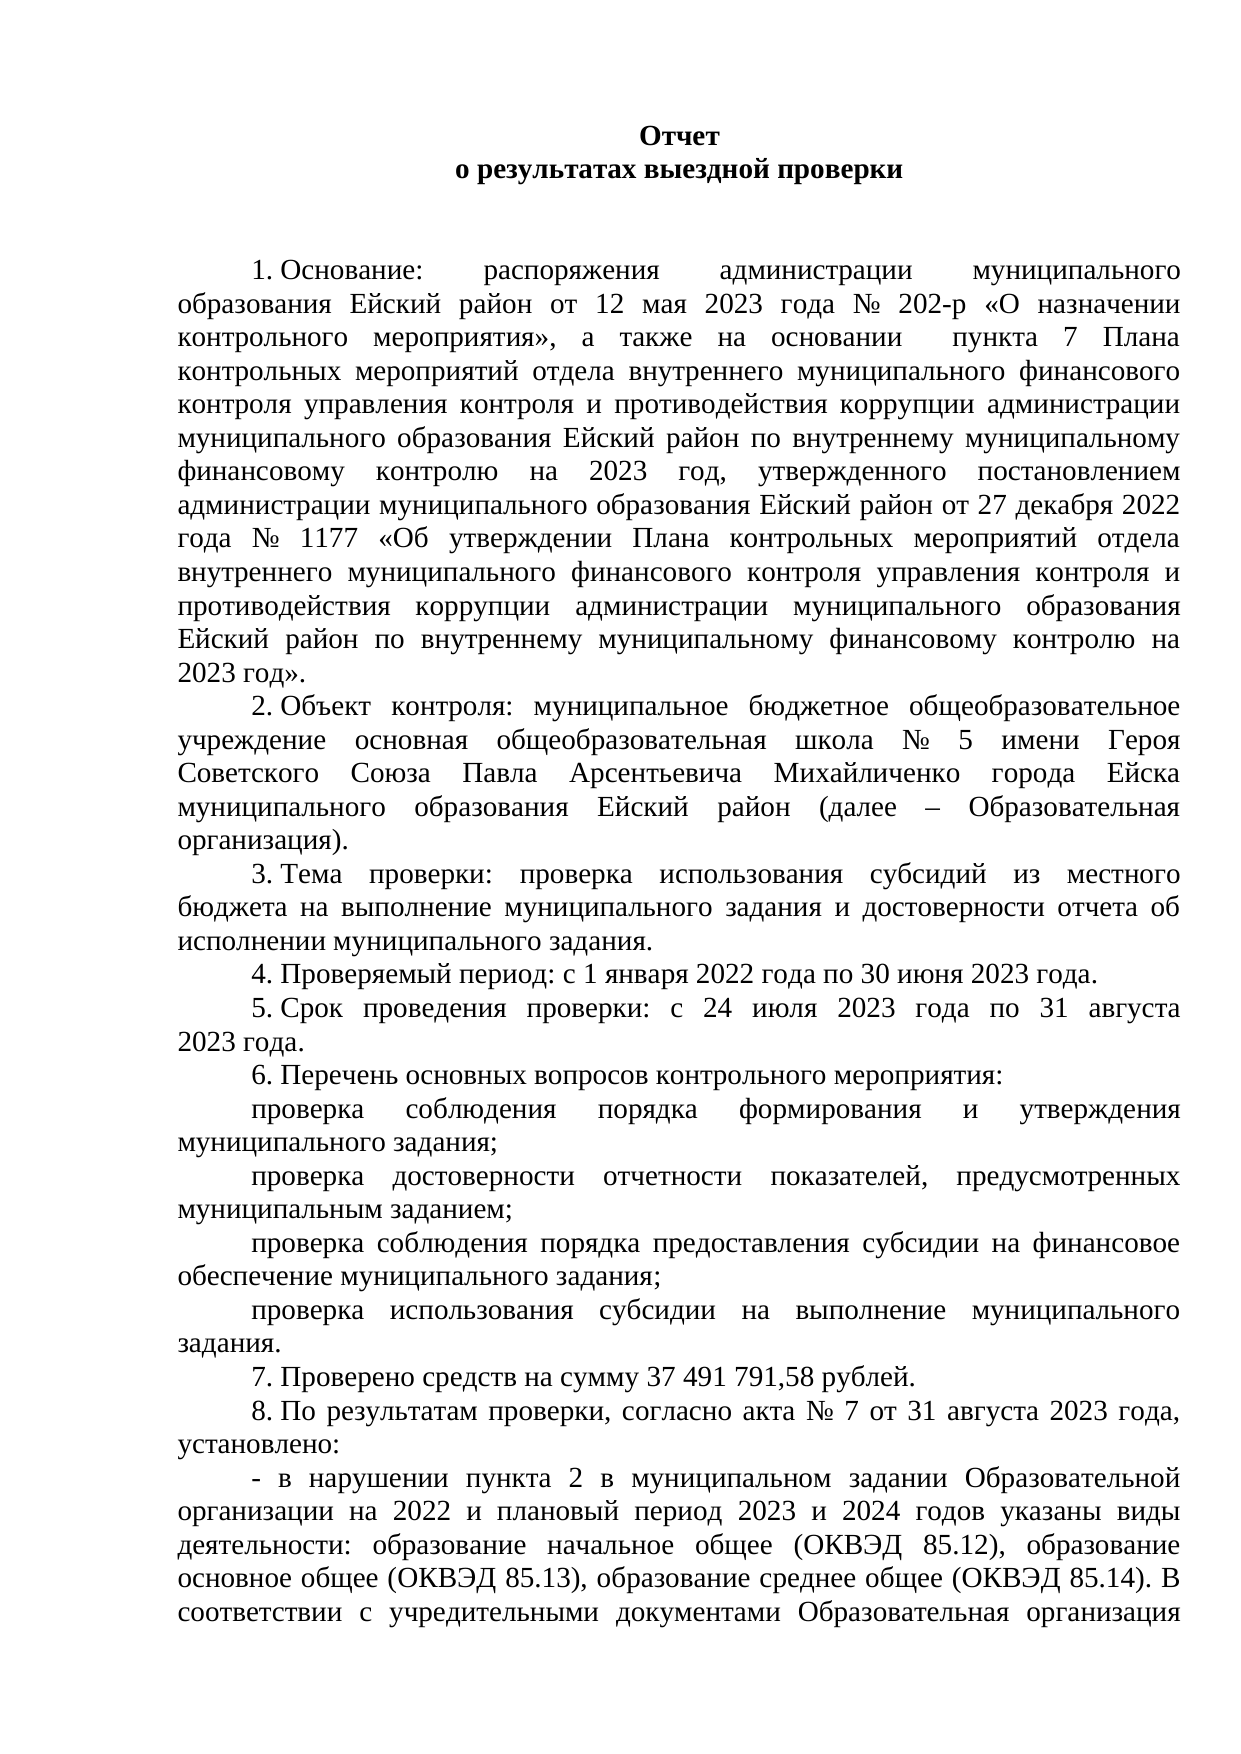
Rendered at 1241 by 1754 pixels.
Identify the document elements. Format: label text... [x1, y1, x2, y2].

text проверка достоверности отчетности показателей, предусмотренных муниципальным заданием; [177, 1158, 1181, 1225]
text проверка соблюдения порядка формирования и утверждения муниципального задания; [177, 1091, 1181, 1158]
list 1. Основание: распоряжения администрации муниципального образования Ейский район от 12 мая 2023 года № 202-р «О назначении контрольного мероприятия», а также на основании пункта 7 Плана контрольных мероприятий отдела внутреннего муниципального финансового контроля управления контроля и противодействия коррупции администрации муниципального образования Ейский район по внутреннему муниципальному финансовому контролю на 2023 год, утвержденного постановлением администрации муниципального образования Ейский район от 27 декабря 2022 года № 1177 «Об утверждении Плана контрольных мероприятий отдела внутреннего муниципального финансового контроля управления контроля и противодействия коррупции администрации муниципального образования Ейский район по внутреннему муниципальному финансовому контролю на 2023 год». [177, 252, 1181, 688]
text о результатах выездной проверки [177, 152, 1181, 185]
list 8. По результатам проверки, согласно акта № 7 от 31 августа 2023 года, установлено: [177, 1393, 1181, 1460]
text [177, 1460, 1181, 1627]
list 2. Объект контроля: муниципальное бюджетное общеобразовательное учреждение основная общеобразовательная школа № 5 имени Героя Советского Союза Павла Арсентьевича Михайличенко города Ейска муниципального образования Ейский район (далее – Образовательная организация). [177, 688, 1181, 856]
text 6. Перечень основных вопросов контрольного мероприятия: [177, 1057, 1181, 1091]
text 5. Срок проведения проверки: с 24 июля 2023 года по 31 августа 2023 года. [177, 990, 1181, 1057]
text 3. Тема проверки: проверка использования субсидий из местного бюджета на выполнение муниципального задания и достоверности отчета об исполнении муниципального задания. [177, 856, 1181, 957]
text проверка соблюдения порядка предоставления субсидии на финансовое обеспечение муниципального задания; [177, 1225, 1181, 1292]
text Отчет [177, 118, 1181, 152]
text проверка использования субсидии на выполнение муниципального задания. [177, 1292, 1181, 1359]
text 7. Проверено средств на сумму 37 491 791,58 рублей. [177, 1359, 1181, 1393]
text 4. Проверяемый период: с 1 января 2022 года по 30 июня 2023 года. [177, 957, 1181, 990]
